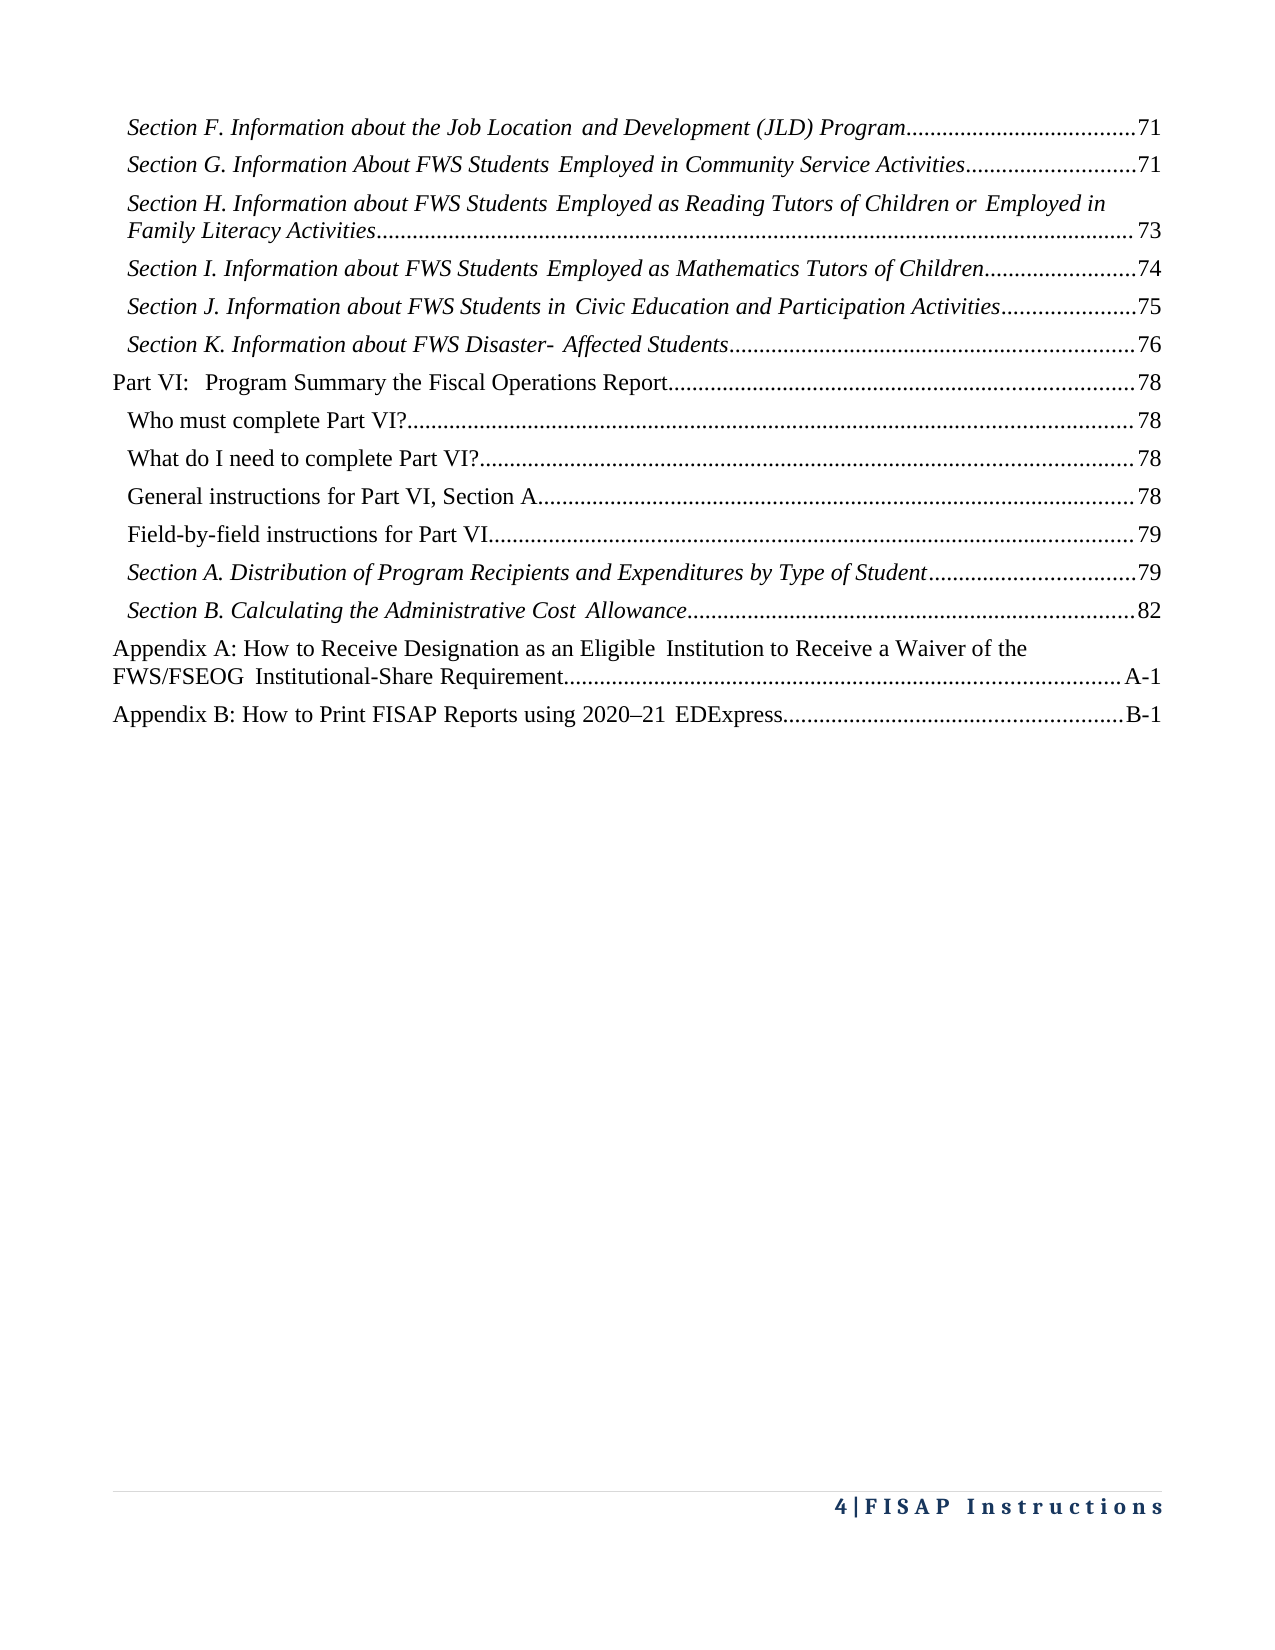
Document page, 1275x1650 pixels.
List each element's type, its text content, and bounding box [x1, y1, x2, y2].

text What do I need to complete Part VI? 78 [127, 444, 1162, 472]
text Section G. Information About FWS Students Employed in Community Service Activities 71 [127, 151, 1162, 178]
text Appendix B: How to Print FISAP Reports using 2020–21 EDExpress B-1 [112, 700, 1162, 728]
text Who must complete Part VI? 78 [127, 406, 1162, 434]
text Part VI: Program Summary the Fiscal Operations Report 78 [112, 368, 1162, 396]
text Section H. Information about FWS Students Employed as Reading Tutors of Children or Employed in Family Literacy Activities 73 [127, 188, 1162, 244]
text Section I. Information about FWS Students Employed as Mathematics Tutors of Children 74 [127, 254, 1162, 282]
text Section J. Information about FWS Students in Civic Education and Participation Activities 75 [127, 292, 1162, 320]
text General instructions for Part VI, Section A 78 [127, 482, 1162, 510]
text Appendix A: How to Receive Designation as an Eligible Institution to Receive a Waiver of the FWS/FSEOG Institutional-Share Requirement A-1 [112, 634, 1162, 689]
text Section K. Information about FWS Disaster- Affected Students 76 [127, 330, 1162, 358]
text Section B. Calculating the Administrative Cost Allowance 82 [127, 596, 1162, 624]
text Field-by-field instructions for Part VI 79 [127, 520, 1162, 548]
text Section A. Distribution of Program Recipients and Expenditures by Type of Student 79 [127, 558, 1162, 586]
text Section F. Information about the Job Location and Development (JLD) Program 71 [127, 112, 1162, 140]
